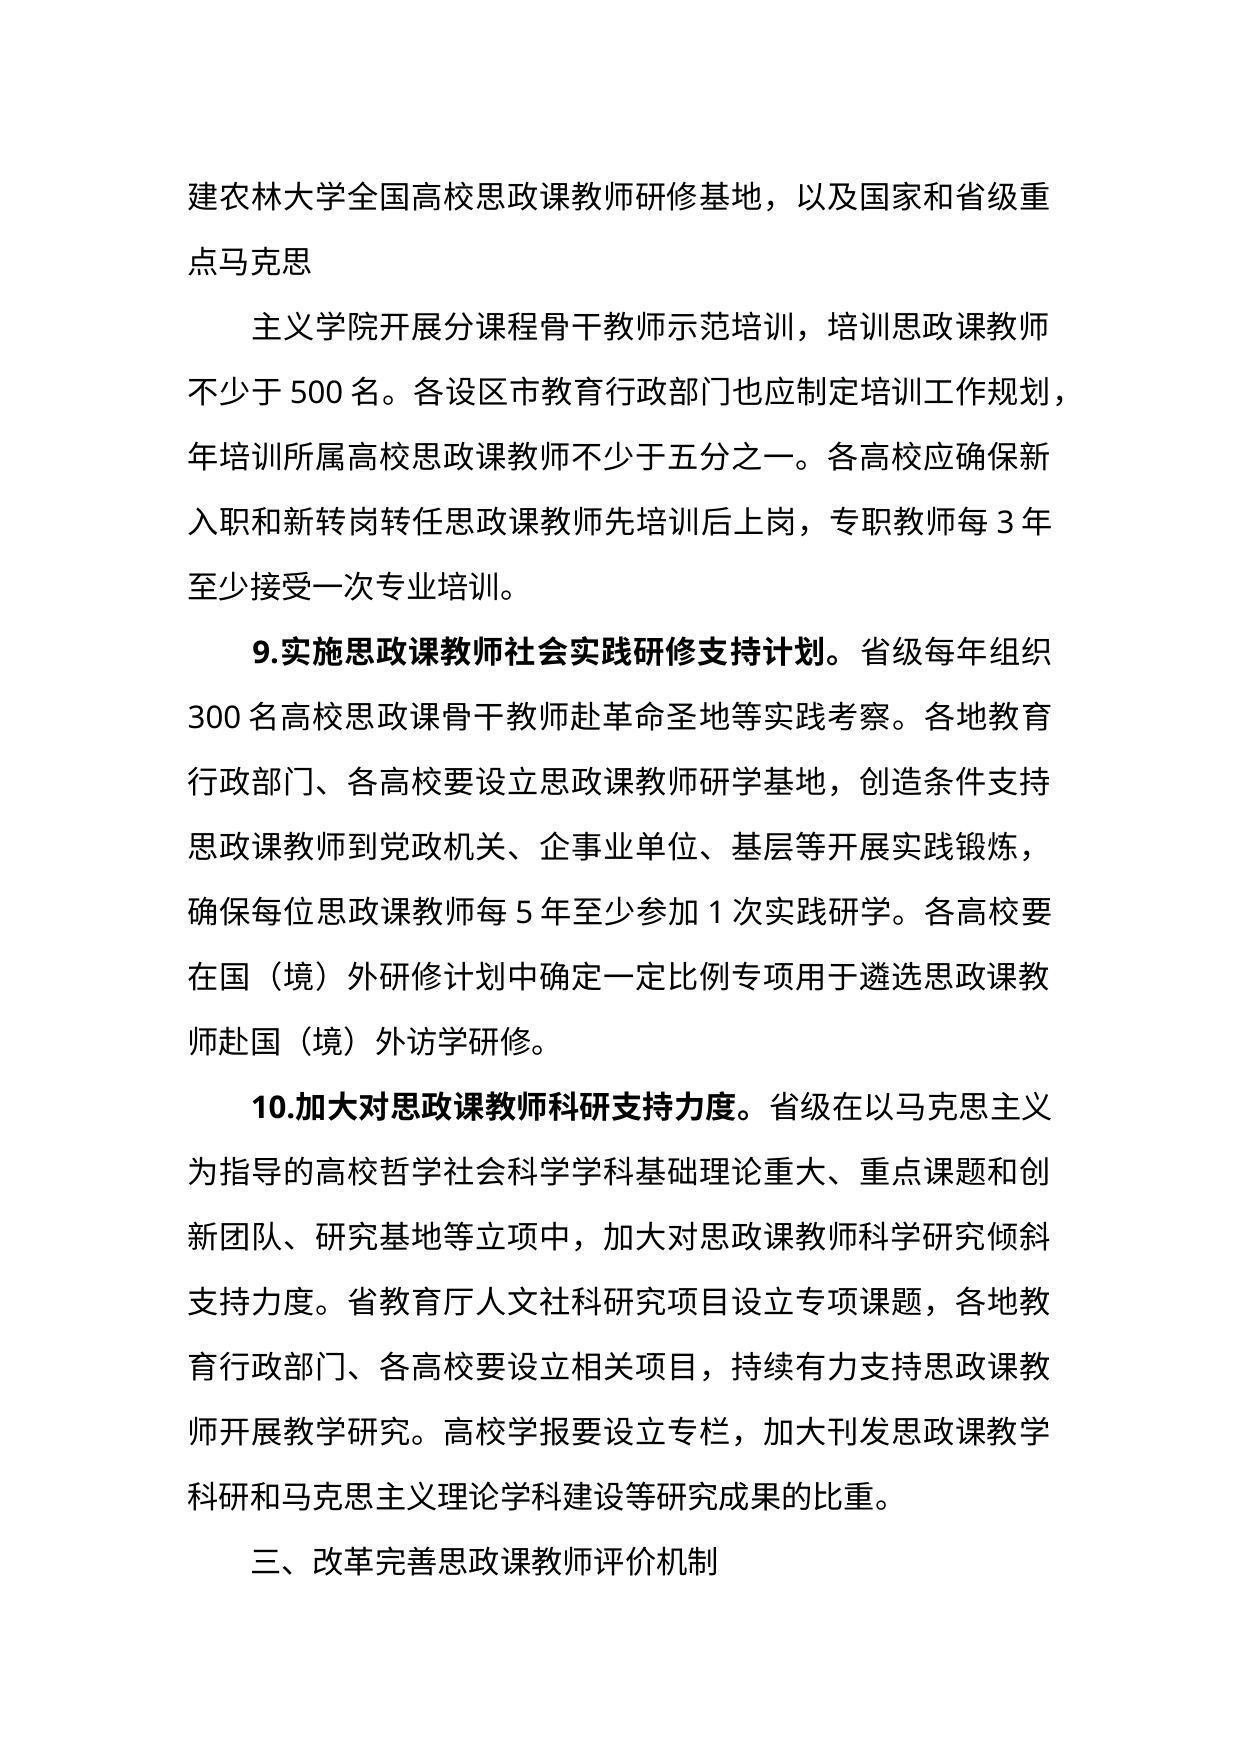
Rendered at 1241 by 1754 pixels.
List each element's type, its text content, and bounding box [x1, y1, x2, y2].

text 10.加大对思政课教师科研支持力度。省级在以马克思主义为指导的高校哲学社会科学学科基础理论重大、重点课题和创新团队、研究基地等立项中，加大对思政课教师科学研究倾斜支持力度。省教育厅人文社科研究项目设立专项课题，各地教育行政部门、各高校要设立相关项目，持续有力支持思政课教师开展教学研究。高校学报要设立专栏，加大刊发思政课教学科研和马克思主义理论学科建设等研究成果的比重。 [187, 1072, 1053, 1527]
text 9.实施思政课教师社会实践研修支持计划。省级每年组织300名高校思政课骨干教师赴革命圣地等实践考察。各地教育行政部门、各高校要设立思政课教师研学基地，创造条件支持思政课教师到党政机关、企事业单位、基层等开展实践锻炼，确保每位思政课教师每5年至少参加1次实践研学。各高校要在国（境）外研修计划中确定一定比例专项用于遴选思政课教师赴国（境）外访学研修。 [187, 617, 1053, 1072]
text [187, 162, 1053, 292]
text 三、改革完善思政课教师评价机制 [187, 1527, 1053, 1592]
text 主义学院开展分课程骨干教师示范培训，培训思政课教师不少于500名。各设区市教育行政部门也应制定培训工作规划，年培训所属高校思政课教师不少于五分之一。各高校应确保新入职和新转岗转任思政课教师先培训后上岗，专职教师每3年至少接受一次专业培训。 [187, 292, 1053, 617]
